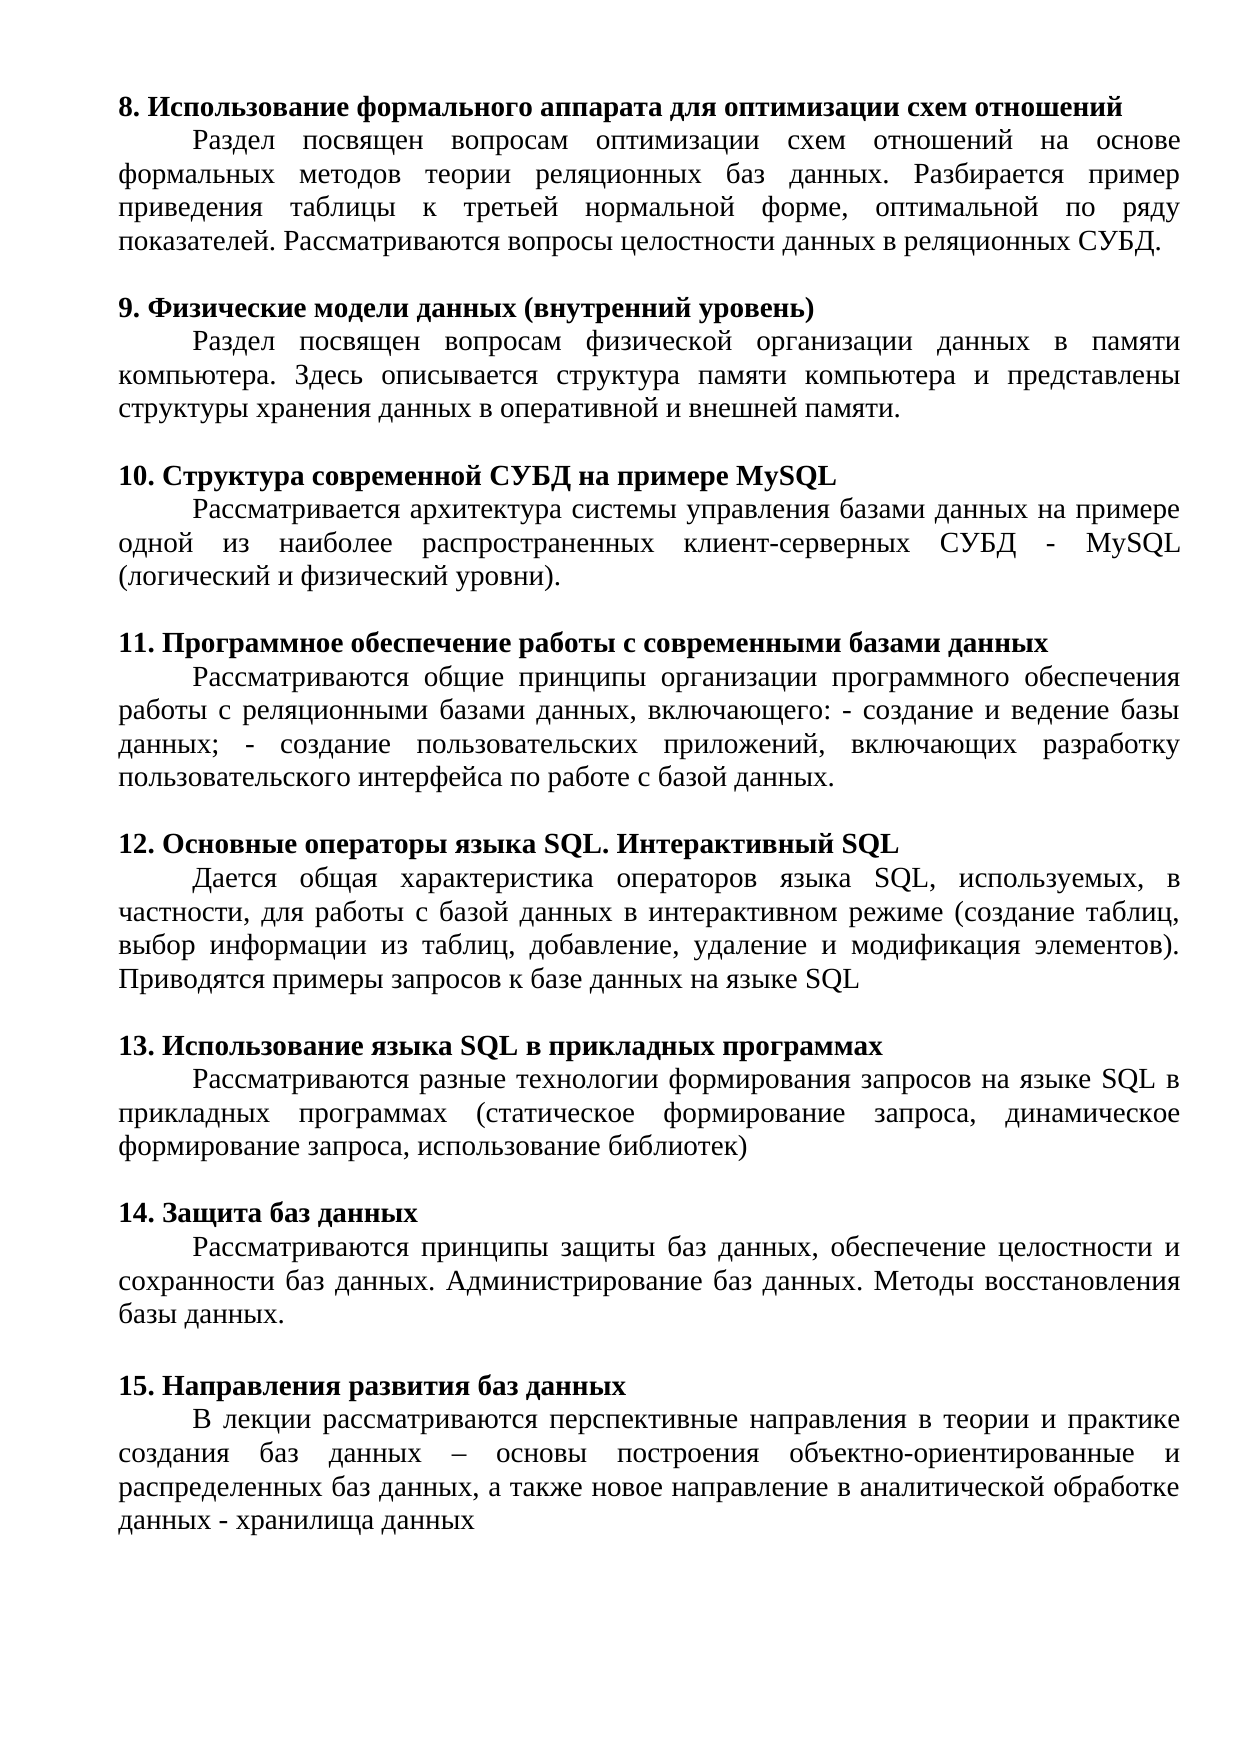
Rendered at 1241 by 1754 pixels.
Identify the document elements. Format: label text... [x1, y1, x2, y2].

text 14. Защита баз данных [118, 1196, 1181, 1229]
text Рассматриваются разные технологии формирования запросов на языке SQL в прикладных программах (статическое формирование запроса, динамическое формирование запроса, использование библиотек) [118, 1061, 1181, 1162]
text Рассматриваются общие принципы организации программного обеспечения работы с реляционными базами данных, включающего: - создание и ведение базы данных; - создание пользовательских приложений, включающих разработку пользовательского интерфейса по работе с базой данных. [118, 659, 1181, 793]
text 15. Направления развития баз данных [118, 1368, 1181, 1402]
text 8. Использование формального аппарата для оптимизации схем отношений [118, 89, 1181, 122]
text Рассматриваются принципы защиты баз данных, обеспечение целостности и сохранности баз данных. Администрирование баз данных. Методы восстановления базы данных. [118, 1229, 1181, 1330]
text Рассматривается архитектура системы управления базами данных на примере одной из наиболее распространенных клиент-серверных СУБД - MySQL (логический и физический уровни). [118, 491, 1181, 592]
text Раздел посвящен вопросам физической организации данных в памяти компьютера. Здесь описывается структура памяти компьютера и представлены структуры хранения данных в оперативной и внешней памяти. [118, 323, 1181, 424]
text 11. Программное обеспечение работы с современными базами данных [118, 625, 1181, 659]
text 12. Основные операторы языка SQL. Интерактивный SQL [118, 827, 1181, 860]
text Дается общая характеристика операторов языка SQL, используемых, в частности, для работы с базой данных в интерактивном режиме (создание таблиц, выбор информации из таблиц, добавление, удаление и модификация элементов). Приводятся примеры запросов к базе данных на языке SQL [118, 860, 1181, 994]
text Раздел посвящен вопросам оптимизации схем отношений на основе формальных методов теории реляционных баз данных. Разбирается пример приведения таблицы к третьей нормальной форме, оптимальной по ряду показателей. Рассматриваются вопросы целостности данных в реляционных СУБД. [118, 122, 1181, 256]
text В лекции рассматриваются перспективные направления в теории и практике создания баз данных – основы построения объектно-ориентированные и распределенных баз данных, а также новое направление в аналитической обработке данных - хранилища данных [118, 1402, 1181, 1536]
text 13. Использование языка SQL в прикладных программах [118, 1028, 1181, 1061]
text 10. Структура современной СУБД на примере MySQL [118, 458, 1181, 491]
text 9. Физические модели данных (внутренний уровень) [118, 290, 1181, 323]
